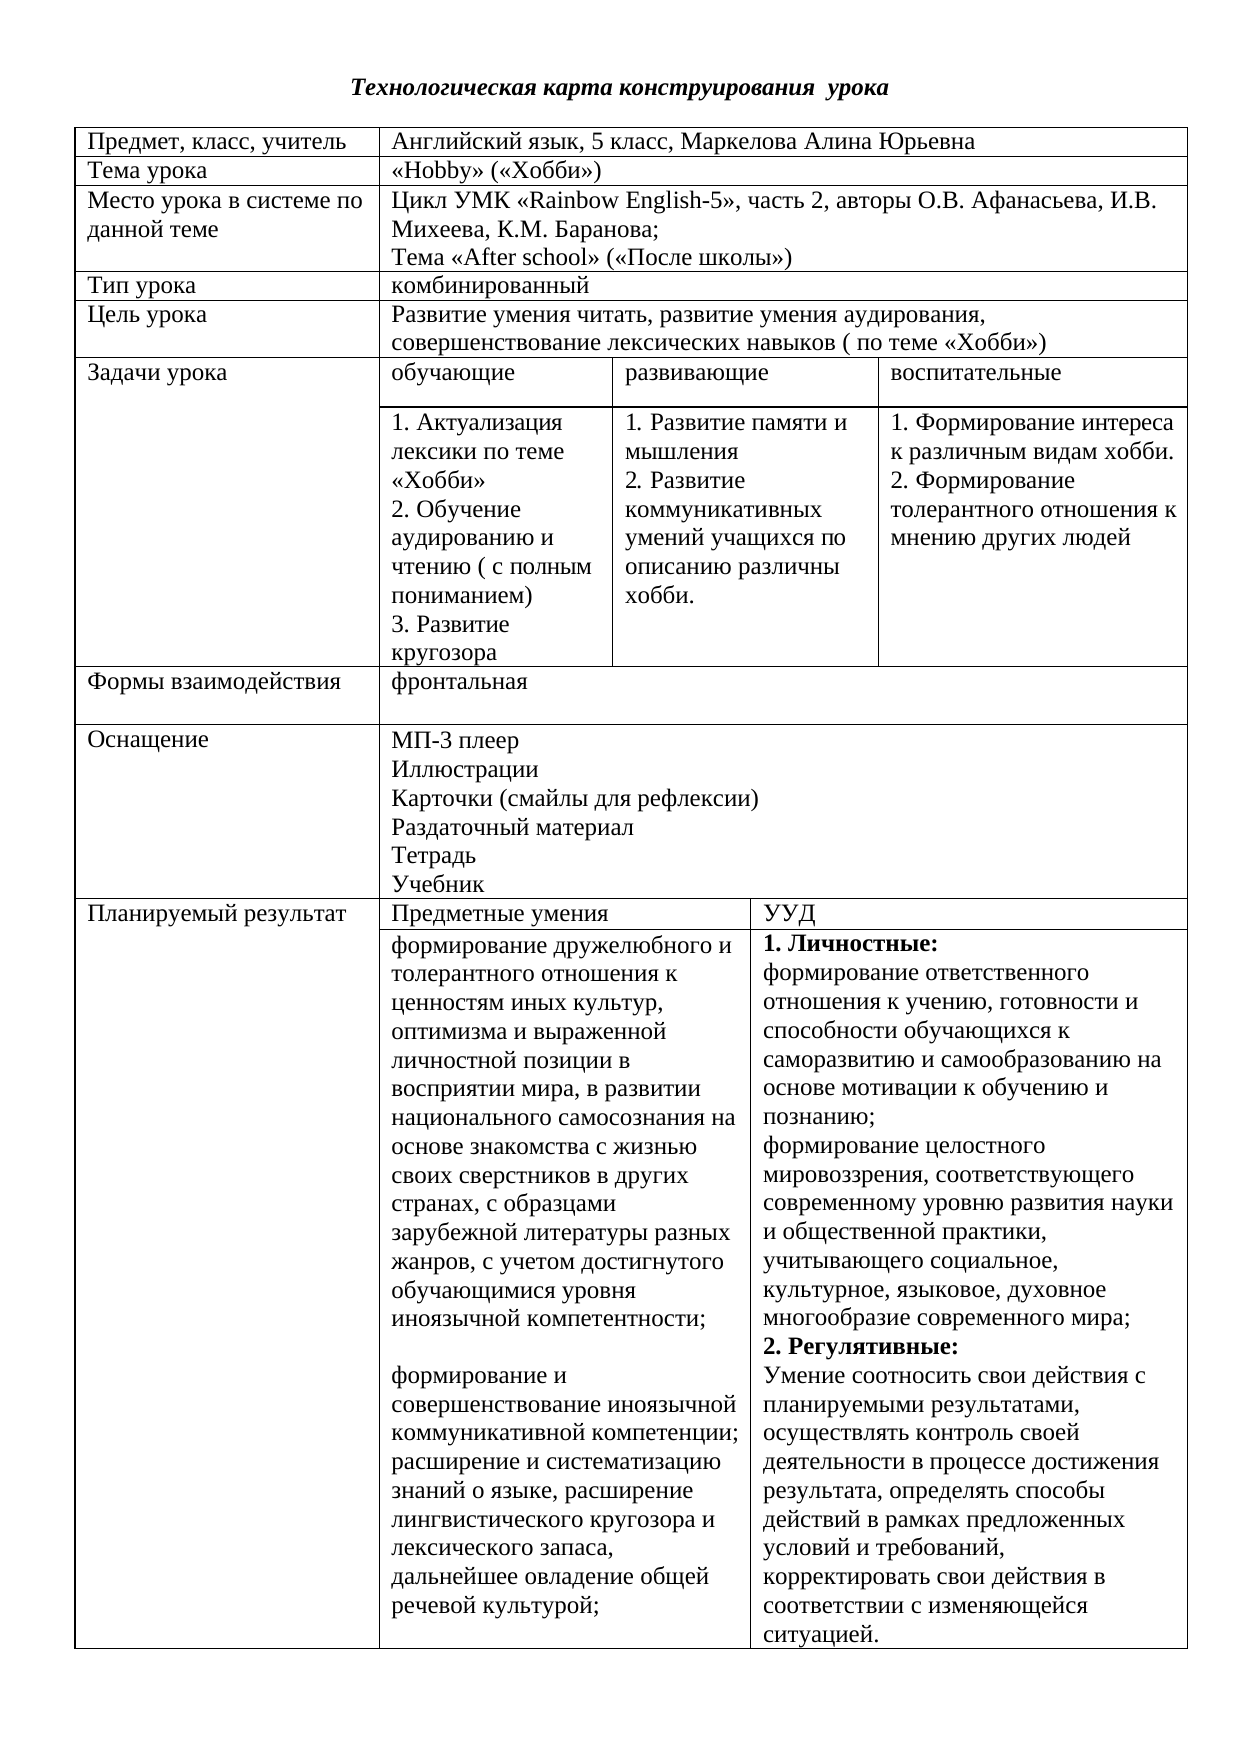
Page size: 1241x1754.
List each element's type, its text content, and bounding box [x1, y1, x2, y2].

table_cell «Hobby» («Хобби») [380, 157, 1187, 184]
text Технологическая карта конструирования урока [348, 72, 891, 101]
table_cell развивающие [613, 358, 878, 406]
table_cell воспитательные [879, 358, 1187, 406]
table_cell Цель урока [76, 301, 379, 357]
table_header Английский язык, 5 класс, Маркелова Алина Юрьевна [380, 128, 1187, 156]
table_cell Тип урока [76, 272, 379, 299]
table_cell Формы взаимодействия [76, 667, 379, 724]
table_cell Оснащение [76, 725, 379, 898]
table_cell Формирование интереса к различным видам хобби. Формирование толерантного отношения к мнению других людей [879, 408, 1187, 666]
table_cell УУД [751, 899, 1187, 929]
table_cell Место урока в системе по данной теме [76, 186, 379, 271]
table_cell Планируемый результат [76, 899, 379, 1647]
table_cell формирование дружелюбного и толерантного отношения к ценностям иных культур, оптимизма и выраженной личностной позиции в восприятии мира, в развитии национального самосознания на основе знакомства с жизнью своих сверстников в других странах, с образцами зарубежной литературы разных жанров, с учетом достигнутого обучающимися уровня иноязычной компетентности; формирование и совершенствование иноязычной коммуникативной компетенции; расширение и систематизацию знаний о языке, расширение лингвистического кругозора и лексического запаса, дальнейшее овладение общей речевой культурой; [380, 930, 750, 1647]
table_cell Личностные: формирование ответственного отношения к учению, готовности и способности обучающихся к саморазвитию и самообразованию на основе мотивации к обучению и познанию; формирование целостного мировоззрения, соответствующего современному уровню развития науки и общественной практики, учитывающего социальное, культурное, языковое, духовное многообразие современного мира; Регулятивные: Умение соотносить свои действия с планируемыми результатами, осуществлять контроль своей деятельности в процессе достижения результата, определять способы действий в рамках предложенных условий и требований, корректировать свои действия в соответствии с изменяющейся ситуацией. [751, 930, 1187, 1647]
table_cell Предметные умения [380, 899, 750, 929]
table_cell Развитие памяти и мышления Развитие коммуникативных умений учащихся по описанию различны хобби. [613, 408, 878, 666]
table_cell фронтальная [380, 667, 1187, 724]
table_cell МП-3 плеер Иллюстрации Карточки (смайлы для рефлексии) Раздаточный материал Тетрадь Учебник [380, 725, 1187, 898]
table_cell Тема урока [76, 157, 379, 184]
table_header Предмет, класс, учитель [76, 128, 379, 156]
table_cell Задачи урока [76, 358, 379, 666]
table_cell Развитие умения читать, развитие умения аудирования, совершенствование лексических навыков ( по теме «Хобби») [380, 301, 1187, 357]
table_cell Актуализация лексики по теме «Хобби» Обучение аудированию и чтению ( с полным пониманием) Развитие кругозора [380, 408, 612, 666]
table_cell комбинированный [380, 272, 1187, 299]
table_cell Цикл УМК «Rainbow English-5», часть 2, авторы О.В. Афанасьева, И.В. Михеева, К.М. Баранова; Тема «After school» («После школы») [380, 186, 1187, 271]
table_cell обучающие [380, 358, 612, 406]
